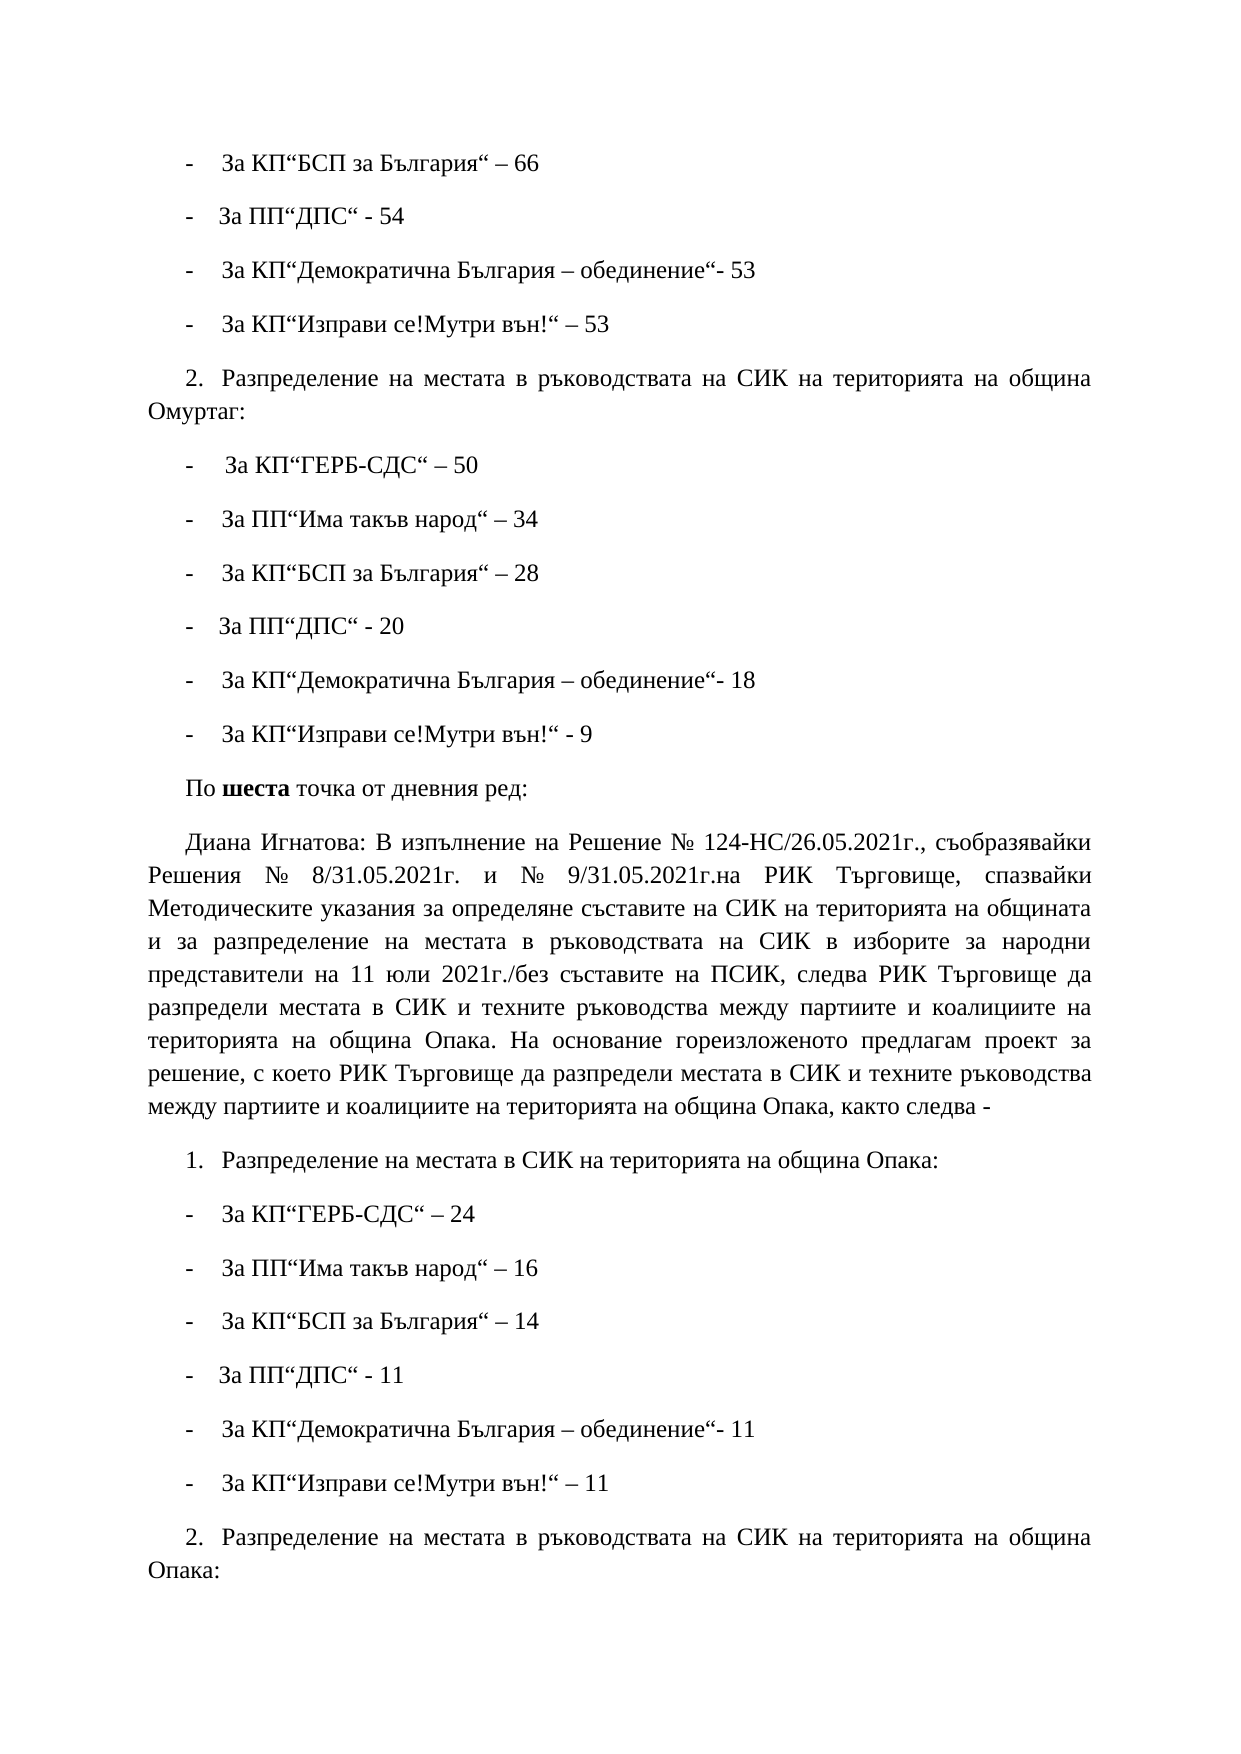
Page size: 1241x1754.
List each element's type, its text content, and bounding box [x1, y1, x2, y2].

text - За КП“БСП за България“ – 28 [148, 558, 1093, 586]
text - За КП“ГЕРБ-СДС“ – 24 [148, 1199, 1093, 1227]
text - За ПП“Има такъв народ“ – 34 [148, 504, 1093, 532]
text - За КП“Демократична България – обединение“- 18 [148, 665, 1093, 694]
text 2. Разпределение на местата в ръководствата на СИК на територията на община Опака: [148, 1522, 1093, 1584]
text - За КП“Демократична България – обединение“- 53 [148, 255, 1093, 284]
text - За КП“Изправи се!Мутри вън!“ - 9 [148, 719, 1093, 748]
text Диана Игнатова: В изпълнение на Решение № 124-НС/26.05.2021г., съобразявайки Решения № 8/31.05.2021г. и № 9/31.05.2021г.на РИК Търговище, спазвайки Методическите указания за определяне съставите на СИК на територията на общината и за разпределение на местата в ръководствата на СИК в изборите за народни представители на 11 юли 2021г./без съставите на ПСИК, следва РИК Търговище да разпредели местата в СИК и техните ръководства между партиите и коалициите на територията на община Опака. На основание гореизложеното предлагам проект за решение, с което РИК Търговище да разпредели местата в СИК и техните ръководства между партиите и коалициите на територията на община Опака, както следва - [148, 827, 1093, 1120]
text - За КП“Изправи се!Мутри вън!“ – 53 [148, 309, 1093, 338]
text - За ПП“ДПС“ - 20 [148, 611, 1093, 640]
text По шеста точка от дневния ред: [148, 773, 1093, 802]
text - За КП“Демократична България – обединение“- 11 [148, 1414, 1093, 1443]
text - За КП“БСП за България“ – 66 [148, 148, 1093, 176]
text - За КП“Изправи се!Мутри вън!“ – 11 [148, 1468, 1093, 1497]
text - За ПП“ДПС“ - 54 [148, 201, 1093, 230]
text - За ПП“Има такъв народ“ – 16 [148, 1253, 1093, 1281]
text - За КП“БСП за България“ – 14 [148, 1306, 1093, 1335]
text 2. Разпределение на местата в ръководствата на СИК на територията на община Омуртаг: [148, 363, 1093, 425]
text - За КП“ГЕРБ-СДС“ – 50 [148, 450, 1093, 479]
text 1. Разпределение на местата в СИК на територията на община Опака: [148, 1145, 1093, 1174]
text - За ПП“ДПС“ - 11 [148, 1360, 1093, 1389]
